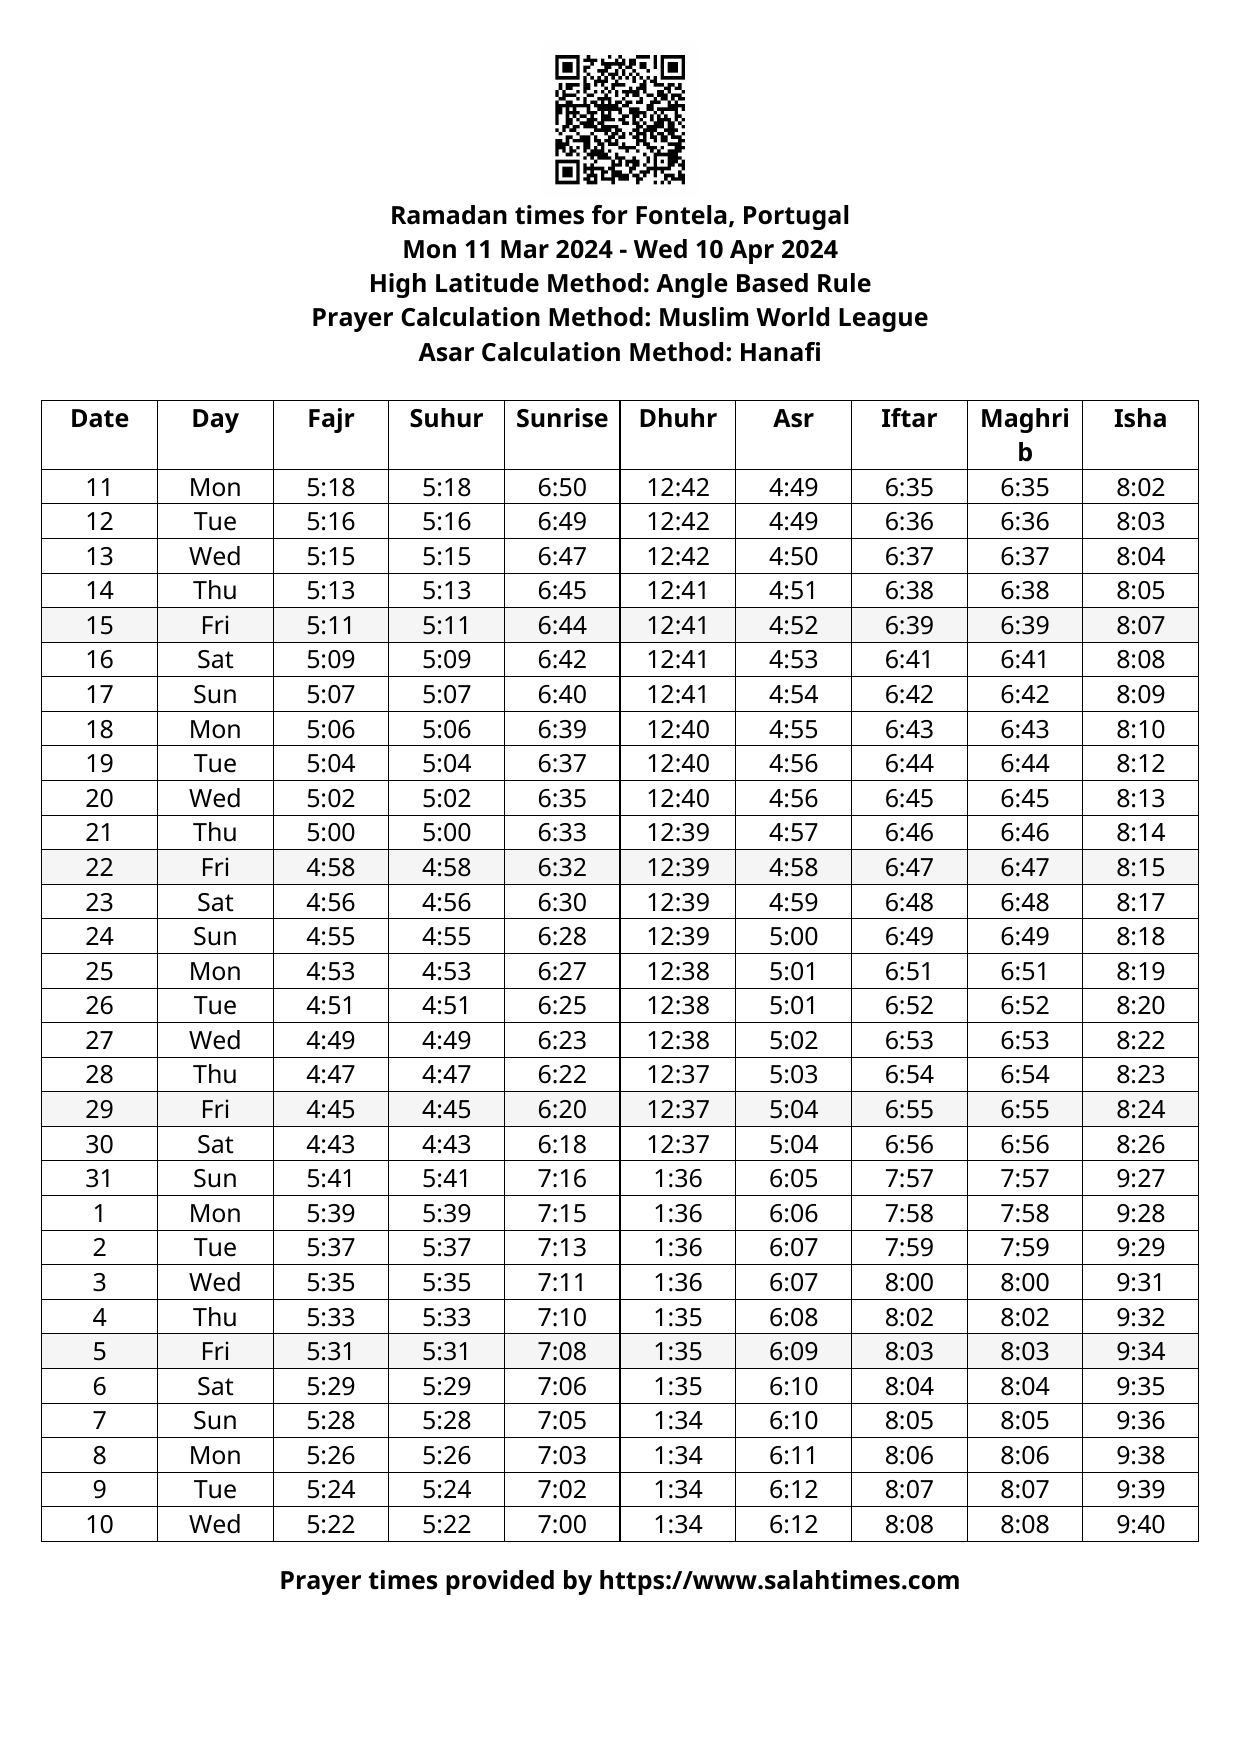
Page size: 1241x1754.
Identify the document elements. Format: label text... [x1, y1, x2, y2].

table_cell 5:26 [274, 1438, 388, 1472]
table_cell 6:46 [852, 816, 967, 849]
table_cell 5:39 [389, 1196, 504, 1229]
table_cell 6:12 [736, 1473, 851, 1506]
table_cell 6:55 [968, 1092, 1082, 1126]
table_cell 6:45 [852, 781, 967, 814]
table_cell Wed [158, 1265, 273, 1299]
table_cell 8:18 [1083, 919, 1198, 953]
table_cell 27 [42, 1023, 157, 1057]
table_cell 4:43 [274, 1127, 388, 1160]
table_cell 5 [42, 1334, 157, 1368]
table_cell 5:06 [389, 712, 504, 745]
table_cell Tue [158, 1473, 273, 1506]
table_cell 4:56 [389, 885, 504, 918]
table_cell 6:47 [852, 850, 967, 884]
table_cell 1:36 [621, 1265, 735, 1299]
table_cell 6:36 [968, 504, 1082, 538]
table_cell 24 [42, 919, 157, 953]
table_cell 12:37 [621, 1092, 735, 1126]
table_cell 5:00 [389, 816, 504, 849]
table_cell 10 [42, 1507, 157, 1541]
table_cell 12:41 [621, 608, 735, 642]
table_cell 9:31 [1083, 1265, 1198, 1299]
table_cell 6:38 [968, 574, 1082, 607]
table_cell 5:13 [274, 574, 388, 607]
table_cell 5:29 [274, 1369, 388, 1402]
table_cell 6:44 [852, 746, 967, 780]
table_cell 12:42 [621, 539, 735, 572]
table_cell 4:53 [274, 954, 388, 987]
table_cell 4:58 [274, 850, 388, 884]
table_cell 7:03 [505, 1438, 619, 1472]
table_cell 12:40 [621, 746, 735, 780]
table_cell 5:35 [274, 1265, 388, 1299]
table_cell Fri [158, 850, 273, 884]
table_cell 12:37 [621, 1127, 735, 1160]
table_cell 12:40 [621, 781, 735, 814]
table_cell 7:02 [505, 1473, 619, 1506]
table_cell 9:29 [1083, 1231, 1198, 1264]
table_cell 6:18 [505, 1127, 619, 1160]
table_cell 5:03 [736, 1058, 851, 1091]
table_cell 5:04 [274, 746, 388, 780]
table_cell 6:10 [736, 1369, 851, 1402]
table_header Isha [1083, 401, 1198, 469]
table_cell Fri [158, 1334, 273, 1368]
table_cell 1:34 [621, 1507, 735, 1541]
table_header Fajr [274, 401, 388, 469]
table_cell 4 [42, 1300, 157, 1333]
table_cell 6:39 [968, 608, 1082, 642]
table_cell 6:37 [968, 539, 1082, 572]
table_cell 28 [42, 1058, 157, 1091]
table_cell 11 [42, 470, 157, 503]
table_cell 8:22 [1083, 1023, 1198, 1057]
table_cell 6:47 [968, 850, 1082, 884]
table_cell 14 [42, 574, 157, 607]
table_cell Tue [158, 504, 273, 538]
table_cell 4:58 [736, 850, 851, 884]
table_cell 4:45 [274, 1092, 388, 1126]
table_cell 6:54 [852, 1058, 967, 1091]
table_cell 7:59 [968, 1231, 1082, 1264]
table_cell 13 [42, 539, 157, 572]
table_cell 6:05 [736, 1161, 851, 1195]
table_cell 6:53 [968, 1023, 1082, 1057]
table_cell 6:51 [968, 954, 1082, 987]
table_cell 4:49 [736, 504, 851, 538]
table_cell 12 [42, 504, 157, 538]
table_cell Sun [158, 1161, 273, 1195]
table_cell 5:00 [736, 919, 851, 953]
table_cell 6:40 [505, 677, 619, 711]
table_cell 6:10 [736, 1404, 851, 1437]
table_cell 5:04 [736, 1127, 851, 1160]
table_cell 5:15 [389, 539, 504, 572]
table_cell 9 [42, 1473, 157, 1506]
table_cell 6:47 [505, 539, 619, 572]
table_cell 5:31 [389, 1334, 504, 1368]
table_cell 5:01 [736, 989, 851, 1022]
table_cell Fri [158, 608, 273, 642]
table_cell Mon [158, 954, 273, 987]
table_cell 6:33 [505, 816, 619, 849]
table_cell 6:51 [852, 954, 967, 987]
table_cell 6:36 [852, 504, 967, 538]
table_cell 4:56 [736, 781, 851, 814]
table_cell 8:03 [1083, 504, 1198, 538]
table_cell 4:50 [736, 539, 851, 572]
table_cell 6:12 [736, 1507, 851, 1541]
table_cell 3 [42, 1265, 157, 1299]
table_cell 8:05 [968, 1404, 1082, 1437]
table_cell 6:37 [852, 539, 967, 572]
table_cell 12:42 [621, 470, 735, 503]
table_cell 7:57 [852, 1161, 967, 1195]
table_cell 4:51 [389, 989, 504, 1022]
table_cell 6:35 [852, 470, 967, 503]
table_cell 6:39 [852, 608, 967, 642]
table_cell 5:22 [389, 1507, 504, 1541]
table_cell 12:41 [621, 677, 735, 711]
table_cell 5:00 [274, 816, 388, 849]
table_cell 5:16 [274, 504, 388, 538]
table_cell 1:35 [621, 1334, 735, 1368]
table_cell 5:09 [389, 643, 504, 676]
table_cell 8:02 [852, 1300, 967, 1333]
table_cell 6:35 [505, 781, 619, 814]
table_header Suhur [389, 401, 504, 469]
table_cell 8:19 [1083, 954, 1198, 987]
table_cell 8:09 [1083, 677, 1198, 711]
table_cell 23 [42, 885, 157, 918]
table_cell 9:36 [1083, 1404, 1198, 1437]
table_cell 1:34 [621, 1404, 735, 1437]
table_cell 8:12 [1083, 746, 1198, 780]
table_cell 6:56 [852, 1127, 967, 1160]
table_cell 1:36 [621, 1231, 735, 1264]
table_cell 8:13 [1083, 781, 1198, 814]
table_cell 7:15 [505, 1196, 619, 1229]
table_cell 4:53 [389, 954, 504, 987]
table_cell 8:24 [1083, 1092, 1198, 1126]
table_cell 20 [42, 781, 157, 814]
table_cell 8:02 [968, 1300, 1082, 1333]
table_cell Mon [158, 1438, 273, 1472]
table_cell 4:52 [736, 608, 851, 642]
table_cell 6:39 [505, 712, 619, 745]
table_cell 8:04 [852, 1369, 967, 1402]
table_cell 4:53 [736, 643, 851, 676]
table_cell 6:48 [968, 885, 1082, 918]
table_cell 12:42 [621, 504, 735, 538]
table_cell 5:18 [389, 470, 504, 503]
table_cell 5:15 [274, 539, 388, 572]
table_cell 7:08 [505, 1334, 619, 1368]
table_cell 5:41 [274, 1161, 388, 1195]
table_cell 4:49 [389, 1023, 504, 1057]
table_cell 6:06 [736, 1196, 851, 1229]
table_cell 7:57 [968, 1161, 1082, 1195]
table_cell 17 [42, 677, 157, 711]
table_cell 1 [42, 1196, 157, 1229]
table_cell 7:10 [505, 1300, 619, 1333]
table_cell Sat [158, 643, 273, 676]
table_cell 7:11 [505, 1265, 619, 1299]
table_cell 5:11 [389, 608, 504, 642]
table_cell 1:34 [621, 1473, 735, 1506]
table_cell 12:39 [621, 850, 735, 884]
table_cell 8:07 [1083, 608, 1198, 642]
table_cell 12:39 [621, 919, 735, 953]
table_cell 5:29 [389, 1369, 504, 1402]
table_cell 4:43 [389, 1127, 504, 1160]
table_cell 1:34 [621, 1438, 735, 1472]
table_cell 5:02 [274, 781, 388, 814]
table_cell 8:06 [968, 1438, 1082, 1472]
table_cell 5:13 [389, 574, 504, 607]
table_cell 8:00 [852, 1265, 967, 1299]
table_cell 9:34 [1083, 1334, 1198, 1368]
table_cell 6:41 [852, 643, 967, 676]
table_cell Tue [158, 989, 273, 1022]
table_header Asr [736, 401, 851, 469]
table_cell 9:38 [1083, 1438, 1198, 1472]
table_cell Mon [158, 1196, 273, 1229]
table_cell 6:55 [852, 1092, 967, 1126]
table_cell 12:41 [621, 574, 735, 607]
table_cell Wed [158, 539, 273, 572]
text High Latitude Method: Angle Based Rule [42, 266, 1198, 300]
table_cell 6:23 [505, 1023, 619, 1057]
table_header Dhuhr [621, 401, 735, 469]
table_cell 6:44 [505, 608, 619, 642]
table_cell 5:37 [274, 1231, 388, 1264]
table_cell 5:24 [274, 1473, 388, 1506]
table_cell 7:00 [505, 1507, 619, 1541]
table_cell 6:09 [736, 1334, 851, 1368]
table_cell 8:00 [968, 1265, 1082, 1299]
table_cell 4:47 [274, 1058, 388, 1091]
table_cell Fri [158, 1092, 273, 1126]
table_cell 7:06 [505, 1369, 619, 1402]
table_cell 5:02 [736, 1023, 851, 1057]
table_cell 6 [42, 1369, 157, 1402]
table_cell 6:52 [852, 989, 967, 1022]
table_cell 7:16 [505, 1161, 619, 1195]
table_cell 5:24 [389, 1473, 504, 1506]
text Prayer times provided by https://www.salahtimes.com [42, 1563, 1198, 1597]
table_cell 31 [42, 1161, 157, 1195]
table_cell 8:04 [1083, 539, 1198, 572]
table_cell 6:48 [852, 885, 967, 918]
table_cell 4:47 [389, 1058, 504, 1091]
table_cell 6:49 [505, 504, 619, 538]
table_header Iftar [852, 401, 967, 469]
text Prayer Calculation Method: Muslim World League [42, 300, 1198, 334]
table_cell Thu [158, 816, 273, 849]
table_cell 5:22 [274, 1507, 388, 1541]
table_cell 15 [42, 608, 157, 642]
table_cell Sat [158, 1369, 273, 1402]
table_cell 4:55 [389, 919, 504, 953]
table_cell 19 [42, 746, 157, 780]
table_cell 7:58 [852, 1196, 967, 1229]
table_cell 5:02 [389, 781, 504, 814]
picture [542, 41, 699, 198]
table_cell 8:02 [1083, 470, 1198, 503]
table_cell Thu [158, 1300, 273, 1333]
table_cell 6:50 [505, 470, 619, 503]
table_header Sunrise [505, 401, 619, 469]
table_cell 6:27 [505, 954, 619, 987]
table_cell 5:35 [389, 1265, 504, 1299]
table_header Maghrib [968, 401, 1082, 469]
table_cell 8:15 [1083, 850, 1198, 884]
table_cell 5:09 [274, 643, 388, 676]
table_cell 25 [42, 954, 157, 987]
table_cell 8:08 [968, 1507, 1082, 1541]
table_cell 6:52 [968, 989, 1082, 1022]
table_cell 6:43 [852, 712, 967, 745]
table_cell 18 [42, 712, 157, 745]
table_cell 1:36 [621, 1196, 735, 1229]
table_cell 7 [42, 1404, 157, 1437]
table_cell 7:05 [505, 1404, 619, 1437]
table_cell Wed [158, 1023, 273, 1057]
table_cell 4:54 [736, 677, 851, 711]
table_cell 5:18 [274, 470, 388, 503]
table_cell 2 [42, 1231, 157, 1264]
table_cell 5:28 [274, 1404, 388, 1437]
table_cell Sun [158, 919, 273, 953]
table_cell Tue [158, 746, 273, 780]
table_cell 8:14 [1083, 816, 1198, 849]
table_header Date [42, 401, 157, 469]
table_cell 5:01 [736, 954, 851, 987]
table_cell 12:38 [621, 1023, 735, 1057]
table_cell 16 [42, 643, 157, 676]
table_cell 6:42 [852, 677, 967, 711]
table_cell 1:35 [621, 1369, 735, 1402]
table_cell 12:40 [621, 712, 735, 745]
table_cell 9:39 [1083, 1473, 1198, 1506]
table_cell 8:03 [852, 1334, 967, 1368]
table_cell Sun [158, 1404, 273, 1437]
table_cell 12:38 [621, 954, 735, 987]
table_cell 8:07 [852, 1473, 967, 1506]
table_cell 6:42 [968, 677, 1082, 711]
table_cell 4:59 [736, 885, 851, 918]
table_cell Sat [158, 885, 273, 918]
table_cell 9:28 [1083, 1196, 1198, 1229]
table_cell 6:46 [968, 816, 1082, 849]
table_cell 6:49 [968, 919, 1082, 953]
table_cell 6:44 [968, 746, 1082, 780]
table_cell 8:08 [1083, 643, 1198, 676]
table_cell 9:32 [1083, 1300, 1198, 1333]
table_cell Thu [158, 1058, 273, 1091]
table_cell 8:06 [852, 1438, 967, 1472]
table_cell 1:36 [621, 1161, 735, 1195]
table_cell 30 [42, 1127, 157, 1160]
table_cell 26 [42, 989, 157, 1022]
table_cell 7:13 [505, 1231, 619, 1264]
table_cell 6:20 [505, 1092, 619, 1126]
table_cell 12:37 [621, 1058, 735, 1091]
table_cell Mon [158, 712, 273, 745]
table_cell 5:16 [389, 504, 504, 538]
table_cell 12:39 [621, 816, 735, 849]
table_cell 6:53 [852, 1023, 967, 1057]
table_cell 8:20 [1083, 989, 1198, 1022]
table_cell Mon [158, 470, 273, 503]
table_cell 8:17 [1083, 885, 1198, 918]
table_cell 4:49 [274, 1023, 388, 1057]
table_cell 4:56 [736, 746, 851, 780]
table_cell 8:07 [968, 1473, 1082, 1506]
table_cell 4:57 [736, 816, 851, 849]
table_cell 6:25 [505, 989, 619, 1022]
table_cell 4:45 [389, 1092, 504, 1126]
table_cell 5:31 [274, 1334, 388, 1368]
table_cell 22 [42, 850, 157, 884]
text Ramadan times for Fontela, Portugal [42, 198, 1198, 232]
table_cell 6:56 [968, 1127, 1082, 1160]
table_cell 6:28 [505, 919, 619, 953]
table_cell 9:35 [1083, 1369, 1198, 1402]
table_cell 6:30 [505, 885, 619, 918]
table_cell Sun [158, 677, 273, 711]
table_cell Sat [158, 1127, 273, 1160]
table_cell 12:38 [621, 989, 735, 1022]
table_cell 5:04 [736, 1092, 851, 1126]
table_cell 4:55 [736, 712, 851, 745]
table_cell 5:28 [389, 1404, 504, 1437]
table_cell 5:39 [274, 1196, 388, 1229]
table_cell 6:45 [968, 781, 1082, 814]
table_cell 4:58 [389, 850, 504, 884]
table_cell 9:40 [1083, 1507, 1198, 1541]
table_cell 6:32 [505, 850, 619, 884]
table_cell 6:45 [505, 574, 619, 607]
table_cell 5:41 [389, 1161, 504, 1195]
table_cell 1:35 [621, 1300, 735, 1333]
table_cell 6:37 [505, 746, 619, 780]
table_cell 5:04 [389, 746, 504, 780]
text Asar Calculation Method: Hanafi [42, 334, 1198, 368]
table_cell 4:49 [736, 470, 851, 503]
text Mon 11 Mar 2024 - Wed 10 Apr 2024 [42, 232, 1198, 266]
table_cell 6:07 [736, 1265, 851, 1299]
table_cell 12:41 [621, 643, 735, 676]
table_cell 6:43 [968, 712, 1082, 745]
table_cell 8 [42, 1438, 157, 1472]
table_cell 8:04 [968, 1369, 1082, 1402]
table_cell 8:05 [852, 1404, 967, 1437]
table_cell 6:41 [968, 643, 1082, 676]
table_cell 8:10 [1083, 712, 1198, 745]
table_cell 9:27 [1083, 1161, 1198, 1195]
table_cell 21 [42, 816, 157, 849]
table_cell 5:33 [274, 1300, 388, 1333]
table_cell Wed [158, 1507, 273, 1541]
table_cell 6:54 [968, 1058, 1082, 1091]
table_header Day [158, 401, 273, 469]
table_cell 8:05 [1083, 574, 1198, 607]
table_cell 5:07 [389, 677, 504, 711]
table_cell 6:11 [736, 1438, 851, 1472]
table_cell 5:33 [389, 1300, 504, 1333]
table_cell 8:23 [1083, 1058, 1198, 1091]
table_cell 8:08 [852, 1507, 967, 1541]
table_cell 4:56 [274, 885, 388, 918]
table_cell 6:22 [505, 1058, 619, 1091]
table_cell Thu [158, 574, 273, 607]
table_cell 7:59 [852, 1231, 967, 1264]
table_cell 12:39 [621, 885, 735, 918]
table_cell 8:26 [1083, 1127, 1198, 1160]
table_cell 5:37 [389, 1231, 504, 1264]
table_cell 6:42 [505, 643, 619, 676]
table_cell Wed [158, 781, 273, 814]
table_cell 7:58 [968, 1196, 1082, 1229]
table_cell 5:26 [389, 1438, 504, 1472]
table_cell 6:08 [736, 1300, 851, 1333]
table_cell Tue [158, 1231, 273, 1264]
table_cell 5:07 [274, 677, 388, 711]
table_cell 4:51 [274, 989, 388, 1022]
table_cell 6:49 [852, 919, 967, 953]
table_cell 4:55 [274, 919, 388, 953]
table_cell 4:51 [736, 574, 851, 607]
table_cell 6:07 [736, 1231, 851, 1264]
table_cell 8:03 [968, 1334, 1082, 1368]
table_cell 6:35 [968, 470, 1082, 503]
table_cell 5:06 [274, 712, 388, 745]
table_cell 5:11 [274, 608, 388, 642]
table_cell 6:38 [852, 574, 967, 607]
table_cell 29 [42, 1092, 157, 1126]
